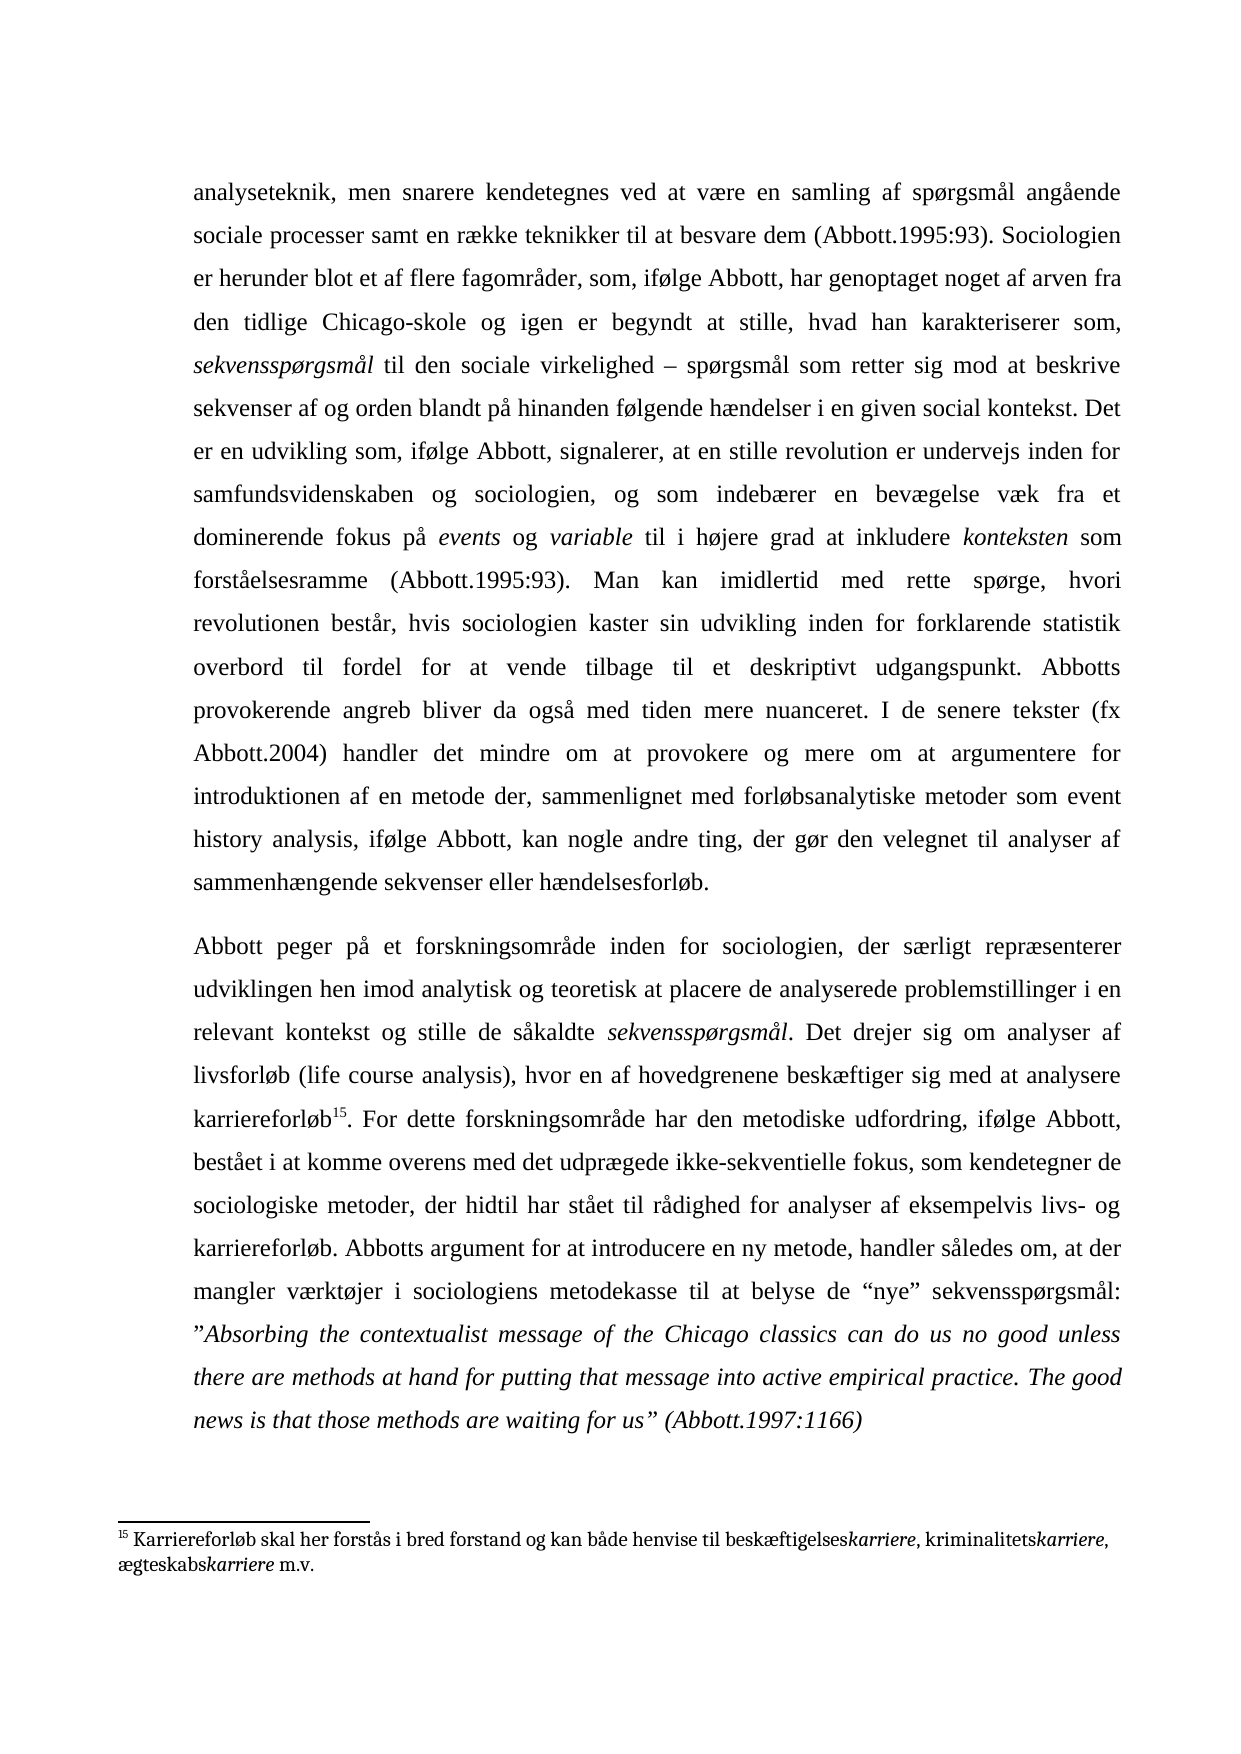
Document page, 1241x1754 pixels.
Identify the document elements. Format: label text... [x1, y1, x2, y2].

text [193, 177, 1122, 896]
text Abbott peger på et forskningsområde inden for sociologien, der særligt repræsenterer udviklingen hen imod analytisk og teoretisk at placere de analyserede problemstillinger i en relevant kontekst og stille de såkaldte sekvensspørgsmål. Det drejer sig om analyser af livsforløb (life course analysis), hvor en af hovedgrenene beskæftiger sig med at analysere karriereforløb. For dette forskningsområde har den metodiske udfordring, ifølge Abbott, bestået i at komme overens med det udprægede ikke-sekventielle fokus, som kendetegner de sociologiske metoder, der hidtil har stået til rådighed for analyser af eksempelvis livs- og karriereforløb. Abbotts argument for at introducere en ny metode, handler således om, at der mangler værktøjer i sociologiens metodekasse til at belyse de “nye” sekvensspørgsmål: ”Absorbing the contextualist message of the Chicago classics can do us no good unless there are methods at hand for putting that message into active empirical practice. The good news is that those methods are waiting for us” (Abbott.1997:1166) [193, 931, 1122, 1434]
